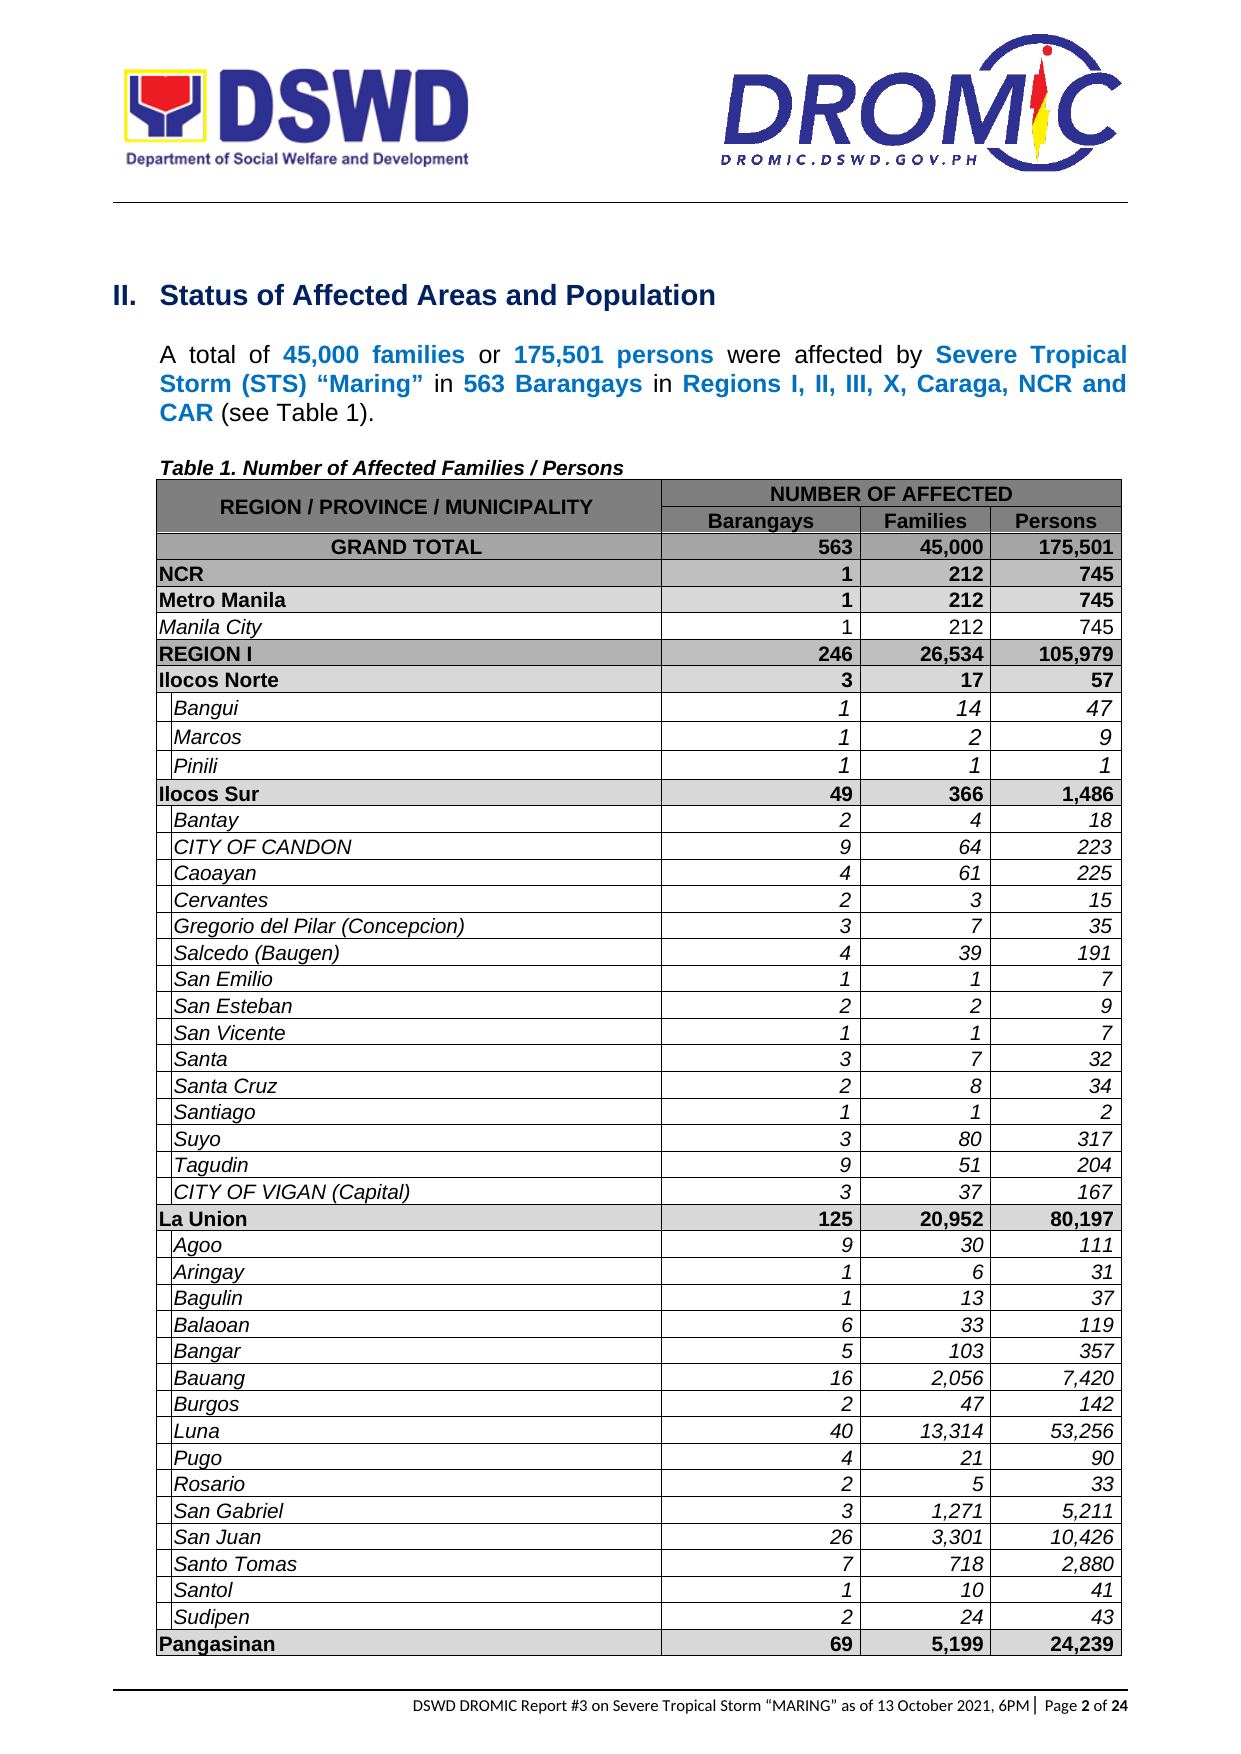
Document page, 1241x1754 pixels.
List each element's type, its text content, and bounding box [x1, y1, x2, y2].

table_cell Santo Tomas [172, 1550, 661, 1576]
table_cell [157, 1099, 171, 1124]
table_cell 13,314 [861, 1417, 990, 1443]
table_cell 30 [861, 1231, 990, 1257]
table_cell Bauang [172, 1364, 661, 1390]
table_cell 9 [991, 722, 1121, 750]
table_cell Luna [172, 1417, 661, 1443]
table_cell [157, 1045, 171, 1071]
table_cell Balaoan [172, 1311, 661, 1337]
table_cell 1 [662, 693, 860, 721]
table_cell 1 [662, 1577, 860, 1602]
table_cell 2 [662, 1391, 860, 1416]
table_cell Metro Manila [157, 587, 661, 612]
table_cell 39 [861, 939, 990, 965]
table_cell 191 [991, 939, 1121, 965]
table_cell 3 [662, 1125, 860, 1151]
table_cell Agoo [172, 1231, 661, 1257]
table_cell 40 [662, 1417, 860, 1443]
table_cell 9 [662, 1152, 860, 1177]
table_cell 24 [861, 1603, 990, 1629]
table_cell 37 [861, 1178, 990, 1204]
table_cell [157, 693, 171, 721]
text Table 1. Number of Affected Families / Persons [159, 455, 1128, 479]
table_cell 204 [991, 1152, 1121, 1177]
table_cell 13 [861, 1285, 990, 1310]
table_cell [157, 1231, 171, 1257]
table_cell 61 [861, 860, 990, 885]
table_cell 2,880 [991, 1550, 1121, 1576]
table_cell 3 [662, 1045, 860, 1071]
table_cell Santiago [172, 1099, 661, 1124]
table_cell Pugo [172, 1444, 661, 1469]
table_cell 5,211 [991, 1497, 1121, 1522]
table_cell [157, 860, 171, 885]
table_cell 1 [662, 1019, 860, 1044]
table_cell 1 [861, 1099, 990, 1124]
table_cell 9 [662, 1231, 860, 1257]
table_cell 4 [662, 939, 860, 965]
table_cell 246 [662, 640, 860, 665]
table_cell 2 [861, 992, 990, 1018]
table_cell 212 [861, 613, 990, 639]
table_cell 20,952 [861, 1205, 990, 1230]
table_cell Suyo [172, 1125, 661, 1151]
table_cell [157, 1152, 171, 1177]
table_cell 4 [662, 860, 860, 885]
table_cell [157, 1550, 171, 1576]
table_cell [157, 833, 171, 858]
table_cell Santol [172, 1577, 661, 1602]
table_cell 9 [991, 992, 1121, 1018]
table_cell [157, 1524, 171, 1549]
table_cell 745 [991, 587, 1121, 612]
table_cell 15 [991, 886, 1121, 912]
table_cell 3 [861, 886, 990, 912]
table_cell 35 [991, 913, 1121, 938]
table_cell 53,256 [991, 1417, 1121, 1443]
table_cell 10 [861, 1577, 990, 1602]
table_cell 103 [861, 1338, 990, 1363]
table_cell Barangays [662, 507, 860, 532]
table_cell 51 [861, 1152, 990, 1177]
table_cell 1 [662, 1099, 860, 1124]
table_cell 2 [662, 806, 860, 832]
table_cell 175,501 [991, 534, 1121, 559]
table_cell Marcos [172, 722, 661, 750]
table_cell Pinili [172, 751, 661, 779]
table_cell 1,486 [991, 780, 1121, 805]
table_cell 47 [861, 1391, 990, 1416]
table_cell 80,197 [991, 1205, 1121, 1230]
table_cell Ilocos Sur [157, 780, 661, 805]
table_cell Persons [991, 507, 1121, 532]
table_cell La Union [157, 1205, 661, 1230]
table_cell 1 [662, 1285, 860, 1310]
table_cell Tagudin [172, 1152, 661, 1177]
table_cell 1 [861, 1019, 990, 1044]
table_cell 3,301 [861, 1524, 990, 1549]
table_cell 33 [991, 1470, 1121, 1496]
table_header NUMBER OF AFFECTED [662, 480, 1121, 506]
table_cell 26,534 [861, 640, 990, 665]
table_cell 14 [861, 693, 990, 721]
table_cell 7 [861, 1045, 990, 1071]
table_cell [157, 1603, 171, 1629]
table_cell [157, 1258, 171, 1283]
table_cell 2,056 [861, 1364, 990, 1390]
table_cell Santa [172, 1045, 661, 1071]
table_cell [157, 1444, 171, 1469]
picture [713, 33, 1127, 171]
table_cell 18 [991, 806, 1121, 832]
table_cell 2 [662, 1072, 860, 1097]
table_cell 4 [861, 806, 990, 832]
table_cell 17 [861, 666, 990, 692]
table_cell CITY OF CANDON [172, 833, 661, 858]
table_cell 3 [662, 1178, 860, 1204]
table_cell 47 [991, 693, 1121, 721]
table_cell 212 [861, 560, 990, 586]
table_cell 16 [662, 1364, 860, 1390]
table_cell 10,426 [991, 1524, 1121, 1549]
table_cell 745 [991, 613, 1121, 639]
table_cell 41 [991, 1577, 1121, 1602]
table_cell 5,199 [861, 1630, 990, 1655]
table_cell 3 [662, 913, 860, 938]
table_cell 57 [991, 666, 1121, 692]
table_cell 212 [861, 587, 990, 612]
table_cell 2 [861, 722, 990, 750]
table_cell [157, 1072, 171, 1097]
table_cell 90 [991, 1444, 1121, 1469]
table_cell 1 [662, 587, 860, 612]
table_cell Bagulin [172, 1285, 661, 1310]
table_cell 43 [991, 1603, 1121, 1629]
table_cell 45,000 [861, 534, 990, 559]
table_cell 111 [991, 1231, 1121, 1257]
table_cell [157, 1577, 171, 1602]
table_cell 718 [861, 1550, 990, 1576]
table_cell 2 [991, 1099, 1121, 1124]
table_cell Families [861, 507, 990, 532]
text A total of 45,000 families or 175,501 persons were affected by Severe Tropical Storm (STS) “Maring” in 563 Barangays in Regions I, II, III, X, Caraga, NCR and CAR (see Table 1). [159, 340, 1128, 427]
table_cell San Juan [172, 1524, 661, 1549]
table_cell 5 [861, 1470, 990, 1496]
table_cell 9 [662, 833, 860, 858]
table_cell San Esteban [172, 992, 661, 1018]
table_cell 1 [662, 966, 860, 991]
table_cell [157, 1125, 171, 1151]
table_cell [157, 1178, 171, 1204]
table_cell 119 [991, 1311, 1121, 1337]
table_cell [157, 1019, 171, 1044]
table_cell 24,239 [991, 1630, 1121, 1655]
table_cell 2 [662, 992, 860, 1018]
table_cell San Emilio [172, 966, 661, 991]
table_cell Bangar [172, 1338, 661, 1363]
table_cell 125 [662, 1205, 860, 1230]
table_cell GRAND TOTAL [157, 534, 661, 559]
table_cell 745 [991, 560, 1121, 586]
table_cell 31 [991, 1258, 1121, 1283]
table_cell [157, 1338, 171, 1363]
table_cell Bantay [172, 806, 661, 832]
table_cell Caoayan [172, 860, 661, 885]
table_cell 317 [991, 1125, 1121, 1151]
table_cell 1 [662, 1258, 860, 1283]
table_cell 7 [662, 1550, 860, 1576]
table_cell 5 [662, 1338, 860, 1363]
table_cell Sudipen [172, 1603, 661, 1629]
table_cell [157, 1497, 171, 1522]
table_cell 1 [991, 751, 1121, 779]
picture [112, 65, 482, 172]
table_cell 357 [991, 1338, 1121, 1363]
table_cell [157, 966, 171, 991]
table_cell 563 [662, 534, 860, 559]
table_cell 80 [861, 1125, 990, 1151]
table_cell 2 [662, 1470, 860, 1496]
table_cell 366 [861, 780, 990, 805]
table_cell CITY OF VIGAN (Capital) [172, 1178, 661, 1204]
table_cell NCR [157, 560, 661, 586]
table_cell 4 [662, 1444, 860, 1469]
table_cell Salcedo (Baugen) [172, 939, 661, 965]
table_header REGION / PROVINCE / MUNICIPALITY [157, 480, 661, 532]
table_cell [157, 722, 171, 750]
table_cell 6 [861, 1258, 990, 1283]
table_cell Burgos [172, 1391, 661, 1416]
table_cell 69 [662, 1630, 860, 1655]
table_cell [157, 1311, 171, 1337]
table_cell 32 [991, 1045, 1121, 1071]
table_cell 2 [662, 1603, 860, 1629]
table_cell [157, 806, 171, 832]
table_cell [157, 1285, 171, 1310]
table_cell Ilocos Norte [157, 666, 661, 692]
table_cell 37 [991, 1285, 1121, 1310]
table_cell [157, 1470, 171, 1496]
table_cell [157, 886, 171, 912]
table_cell Cervantes [172, 886, 661, 912]
table_cell 3 [662, 666, 860, 692]
table_cell [157, 1364, 171, 1390]
table_cell 1 [662, 560, 860, 586]
table_cell 7 [991, 1019, 1121, 1044]
table_cell 1 [662, 722, 860, 750]
table_cell [157, 992, 171, 1018]
table_cell Santa Cruz [172, 1072, 661, 1097]
table_cell 3 [662, 1497, 860, 1522]
table_cell [157, 913, 171, 938]
table_cell 33 [861, 1311, 990, 1337]
table_cell 7 [991, 966, 1121, 991]
table_cell 1 [662, 613, 860, 639]
table_cell 1,271 [861, 1497, 990, 1522]
table_cell Pangasinan [157, 1630, 661, 1655]
table_cell 8 [861, 1072, 990, 1097]
table_cell 7 [861, 913, 990, 938]
table_cell Aringay [172, 1258, 661, 1283]
table_cell 1 [861, 751, 990, 779]
table_cell [157, 751, 171, 779]
table_cell San Vicente [172, 1019, 661, 1044]
table_cell 64 [861, 833, 990, 858]
table_cell 26 [662, 1524, 860, 1549]
table_cell 225 [991, 860, 1121, 885]
list Status of Affected Areas and Population [112, 278, 1128, 312]
table_cell [157, 1417, 171, 1443]
table_cell Rosario [172, 1470, 661, 1496]
table_cell 2 [662, 886, 860, 912]
table_cell [157, 939, 171, 965]
table_cell San Gabriel [172, 1497, 661, 1522]
table_cell 7,420 [991, 1364, 1121, 1390]
table_cell REGION I [157, 640, 661, 665]
table_cell 34 [991, 1072, 1121, 1097]
table_cell 49 [662, 780, 860, 805]
table_cell 142 [991, 1391, 1121, 1416]
table_cell 167 [991, 1178, 1121, 1204]
table_cell 21 [861, 1444, 990, 1469]
table_cell 6 [662, 1311, 860, 1337]
table_cell 223 [991, 833, 1121, 858]
table_cell 1 [662, 751, 860, 779]
table_cell Gregorio del Pilar (Concepcion) [172, 913, 661, 938]
table_cell 1 [861, 966, 990, 991]
table_cell Manila City [157, 613, 661, 639]
table_cell Bangui [172, 693, 661, 721]
table_cell [157, 1391, 171, 1416]
table_cell 105,979 [991, 640, 1121, 665]
